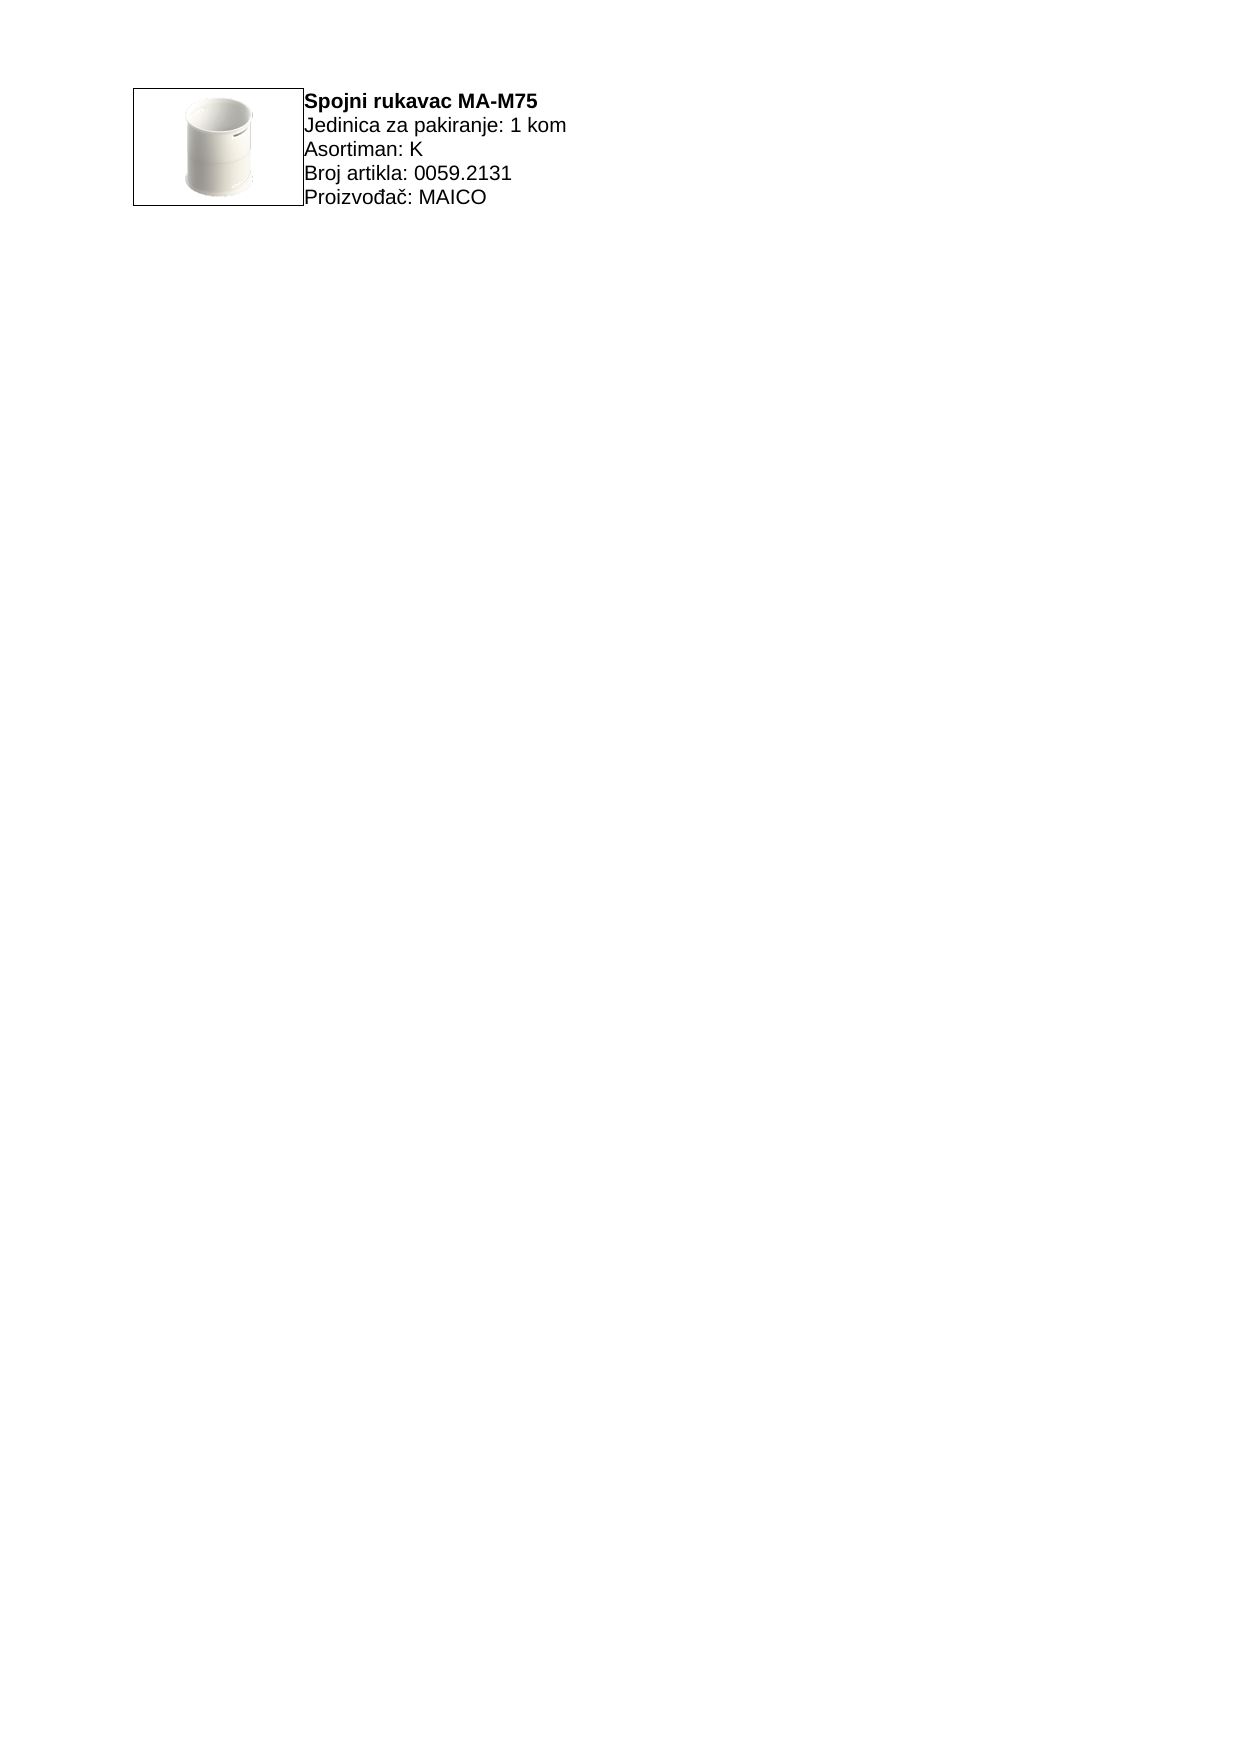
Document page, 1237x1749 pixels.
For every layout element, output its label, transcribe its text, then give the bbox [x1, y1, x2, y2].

text Spojni rukavac MA-M75Jedinica za pakiranje: 1 komAsortiman: K Broj artikla: 0059.2131Proizvođač: MAICO [133, 89, 1148, 208]
picture [134, 89, 303, 205]
